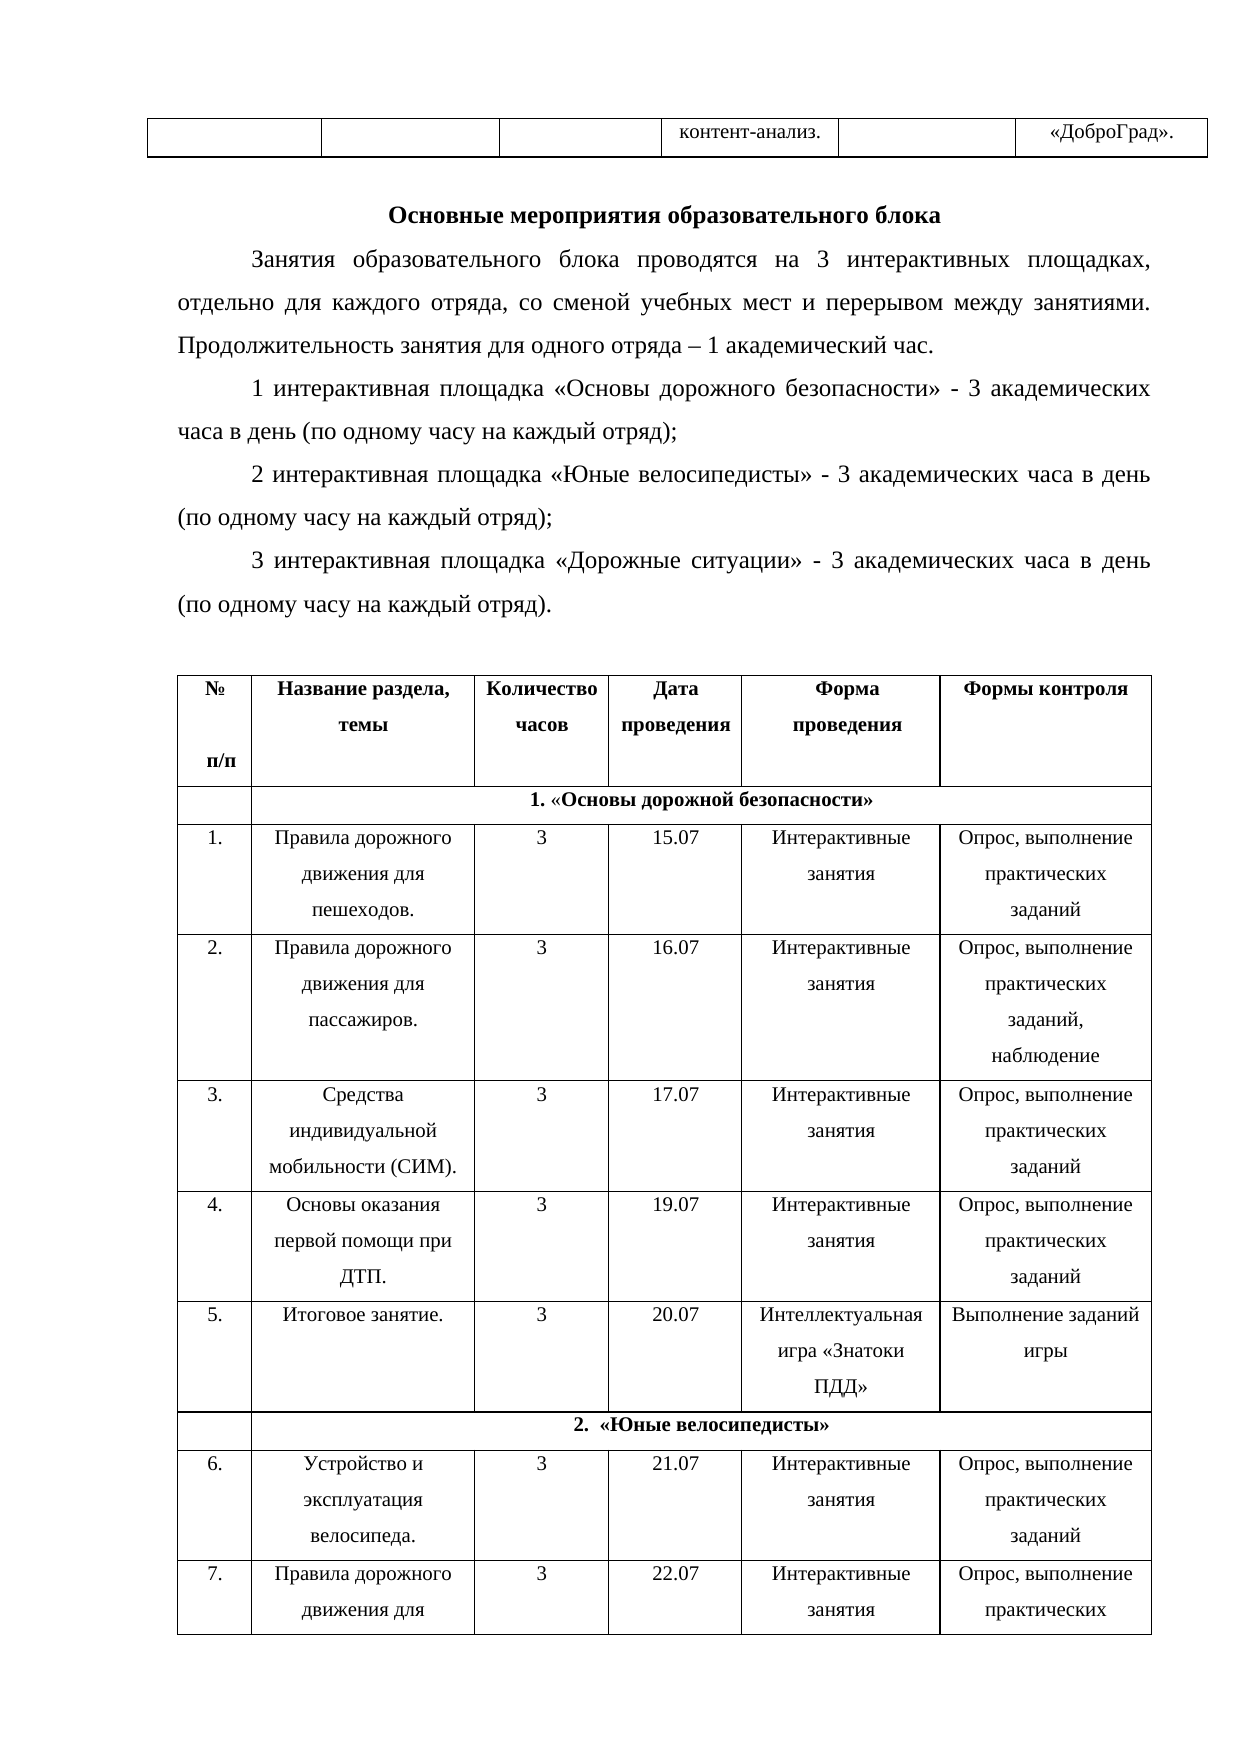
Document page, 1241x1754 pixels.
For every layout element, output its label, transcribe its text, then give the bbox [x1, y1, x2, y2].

table_cell 20.07 [609, 1302, 741, 1411]
table_cell 21.07 [609, 1451, 741, 1560]
table_header Дата проведения [609, 676, 741, 786]
table_cell 17.07 [609, 1081, 741, 1191]
table_cell Опрос, выполнение практических заданий [941, 1081, 1151, 1191]
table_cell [839, 119, 1015, 156]
table_cell 4. [178, 1192, 251, 1301]
text 3 интерактивная площадка «Дорожные ситуации» - 3 академических часа в день (по одному часу на каждый отряд). [177, 546, 1152, 617]
text Основные мероприятия образовательного блока [177, 201, 1152, 229]
table_cell Опрос, выполнение практических заданий [941, 825, 1151, 934]
table_cell Итоговое занятие. [252, 1302, 474, 1411]
table_cell Основы оказания первой помощи при ДТП. [252, 1192, 474, 1301]
table_cell Правила дорожного движения для пассажиров. [252, 935, 474, 1080]
table_cell Опрос, выполнение практических заданий [941, 1192, 1151, 1301]
table_cell 3 [475, 1561, 608, 1634]
table_cell 22.07 [609, 1561, 741, 1634]
table_cell 2. «Юные велосипедисты» [252, 1413, 1151, 1449]
table_cell 7. [178, 1561, 251, 1634]
table_cell Интерактивные занятия [742, 1192, 939, 1301]
table_cell Интерактивные занятия [742, 1081, 939, 1191]
text Занятия образовательного блока проводятся на 3 интерактивных площадках, отдельно для каждого отряда, со сменой учебных мест и перерывом между занятиями. Продолжительность занятия для одного отряда – 1 академический час. [177, 244, 1152, 359]
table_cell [742, 1561, 939, 1634]
table_cell 3 [475, 1302, 608, 1411]
table_cell Интерактивные занятия [742, 935, 939, 1080]
table_cell Правила дорожного движения для пешеходов. [252, 825, 474, 934]
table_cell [941, 1561, 1151, 1634]
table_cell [322, 119, 499, 156]
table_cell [662, 119, 838, 156]
table_cell 3 [475, 935, 608, 1080]
table_cell Опрос, выполнение практических заданий, наблюдение [941, 935, 1151, 1080]
table_cell 19.07 [609, 1192, 741, 1301]
table_cell Средства индивидуальной мобильности (СИМ). [252, 1081, 474, 1191]
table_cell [1016, 119, 1207, 156]
table_cell Выполнение заданий игры [941, 1302, 1151, 1411]
table_cell 3 [475, 1451, 608, 1560]
table_header № п/п [178, 676, 251, 786]
table_cell 3. [178, 1081, 251, 1191]
table_cell Опрос, выполнение практических заданий [941, 1451, 1151, 1560]
table_header Формы контроля [941, 676, 1151, 786]
table_header Количество часов [475, 676, 608, 786]
table_cell [178, 1413, 251, 1449]
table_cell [500, 119, 661, 156]
table_cell 1. [178, 825, 251, 934]
table_cell 6. [178, 1451, 251, 1560]
table_cell 3 [475, 1081, 608, 1191]
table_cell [148, 119, 321, 156]
table_cell [178, 787, 251, 824]
table_header Форма проведения [742, 676, 939, 786]
table_cell Устройство и эксплуатация велосипеда. [252, 1451, 474, 1560]
table_cell 3 [475, 1192, 608, 1301]
table_header Название раздела, темы [252, 676, 474, 786]
table_cell 3 [475, 825, 608, 934]
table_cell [252, 1561, 474, 1634]
table_cell Интерактивные занятия [742, 1451, 939, 1560]
text 2 интерактивная площадка «Юные велосипедисты» - 3 академических часа в день (по одному часу на каждый отряд); [177, 459, 1152, 531]
table_cell 5. [178, 1302, 251, 1411]
text 1 интерактивная площадка «Основы дорожного безопасности» - 3 академических часа в день (по одному часу на каждый отряд); [177, 373, 1152, 445]
table_cell 1. «Основы дорожной безопасности» [252, 787, 1151, 824]
table_cell 15.07 [609, 825, 741, 934]
table_cell 16.07 [609, 935, 741, 1080]
table_cell Интерактивные занятия [742, 825, 939, 934]
table_cell Интеллектуальная игра «Знатоки ПДД» [742, 1302, 939, 1411]
table_cell 2. [178, 935, 251, 1080]
